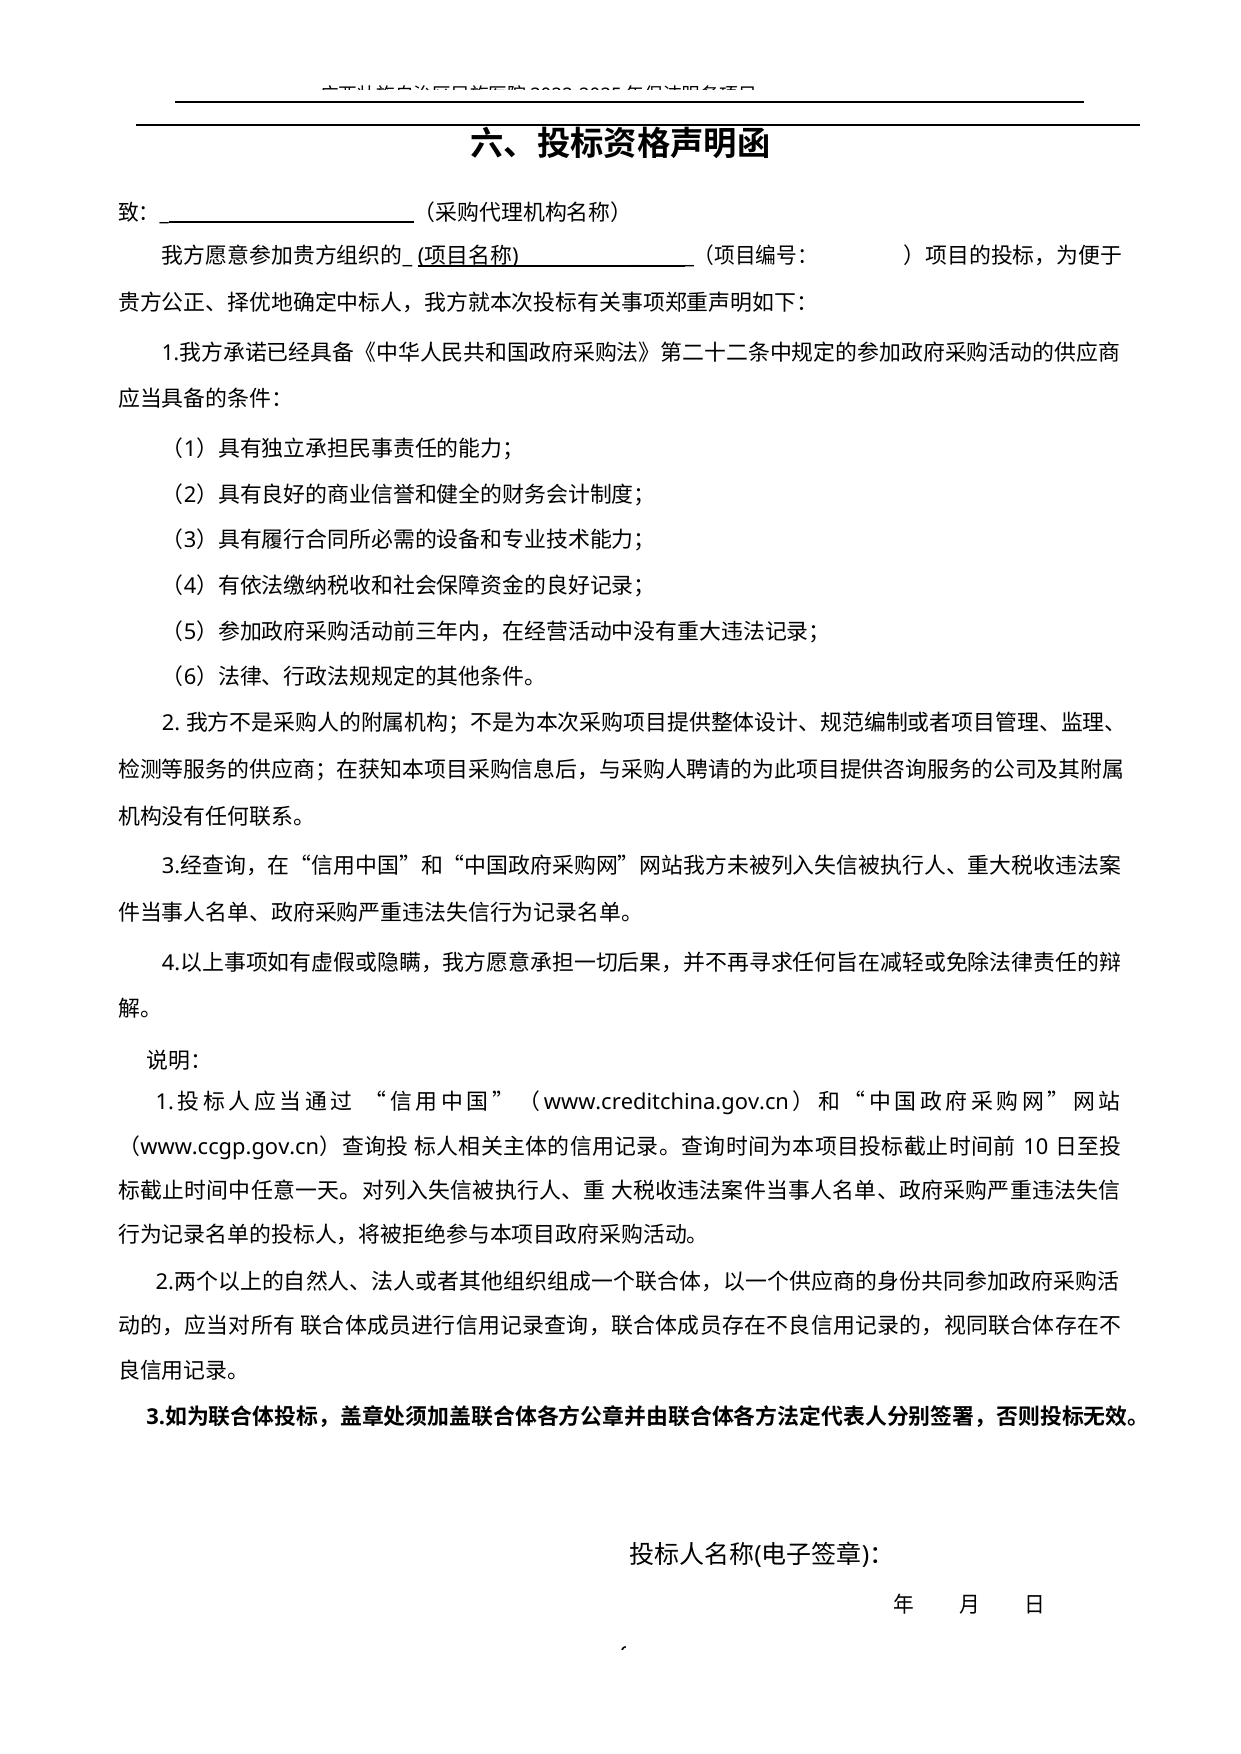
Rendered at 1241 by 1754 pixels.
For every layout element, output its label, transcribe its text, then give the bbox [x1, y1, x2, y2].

text 2. 我方不是采购人的附属机构；不是为本次采购项目提供整体设计、规范编制或者项目管理、监理、 检测等服务的供应商；在获知本项目采购信息后，与采购人聘请的为此项目提供咨询服务的公司及其附属 机构没有任何联系。 [118, 705, 1139, 830]
text （1）具有独立承担民事责任的能力； [162, 431, 1139, 463]
text （4）有依法缴纳税收和社会保障资金的良好记录； [162, 568, 1139, 600]
text 我方愿意参加贵方组织的_ (项目名称) _ _（项目编号： ）项目的投标，为便于 贵方公正、择优地确定中标人，我方就本次投标有关事项郑重声明如下： [118, 238, 1122, 316]
text 致：_ （采购代理机构名称） [118, 195, 1139, 227]
text （3）具有履行合同所必需的设备和专业技术能力； [162, 522, 1139, 554]
text 3.如为联合体投标，盖章处须加盖联合体各方公章并由联合体各方法定代表人分别签署，否则投标无效。 [146, 1399, 1139, 1431]
text 投标人名称(电子签章)： [629, 1534, 1139, 1570]
text （5）参加政府采购活动前三年内，在经营活动中没有重大违法记录； [162, 614, 1139, 646]
text 3.经查询，在“信用中国”和“中国政府采购网”网站我方未被列入失信被执行人、重大税收违法案 件当事人名单、政府采购严重违法失信行为记录名单。 [118, 848, 1139, 927]
text （6）法律、行政法规规定的其他条件。 [162, 659, 1139, 691]
text 说明： [146, 1043, 1139, 1074]
text 4.以上事项如有虚假或隐瞒，我方愿意承担一切后果，并不再寻求任何旨在减轻或免除法律责任的辩 [162, 945, 1139, 977]
text 解。 [118, 991, 1139, 1022]
text 1.投标人应当通过 “信用中国”（www.creditchina.gov.cn）和“中国政府采购网”网站（www.ccgp.gov.cn）查询投 标人相关主体的信用记录。查询时间为本项目投标截止时间前 10 日至投标截止时间中任意一天。对列入失信被执行人、重 大税收违法案件当事人名单、政府采购严重违法失信行为记录名单的投标人，将被拒绝参与本项目政府采购活动。 [118, 1084, 1121, 1249]
text （2）具有良好的商业信誉和健全的财务会计制度； [162, 477, 1139, 508]
text 六、投标资格声明函 [162, 125, 1078, 163]
text 1.我方承诺已经具备《中华人民共和国政府采购法》第二十二条中规定的参加政府采购活动的供应商 应当具备的条件： [118, 335, 1139, 413]
text 2.两个以上的自然人、法人或者其他组织组成一个联合体，以一个供应商的身份共同参加政府采购活动的，应当对所有 联合体成员进行信用记录查询，联合体成员存在不良信用记录的，视同联合体存在不良信用记录。 [118, 1264, 1122, 1384]
text 年 月 日 [106, 1587, 1045, 1618]
